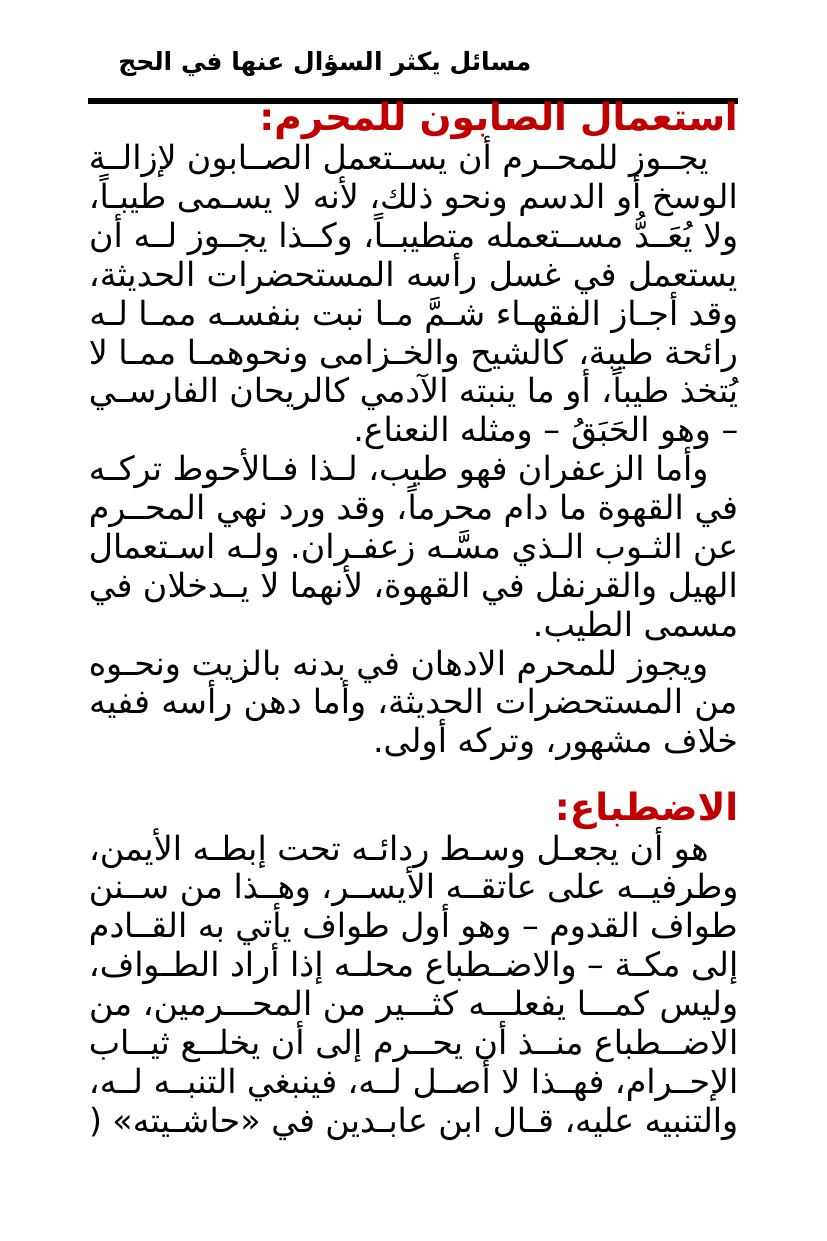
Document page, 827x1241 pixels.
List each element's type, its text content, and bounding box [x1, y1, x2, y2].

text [89, 829, 738, 1140]
text ويجوز للمحرم الادهان في بدنه بالزيت ونحوه من المستحضرات الحديثة، وأما دهن رأسه ففيه خلاف مشهور، وتركه أولى. [89, 644, 738, 761]
text الاضطباع: [89, 786, 738, 829]
text استعمال الصابون للمحرم: [89, 95, 738, 139]
text وأما الزعفران فهو طيب، لذا فالأحوط تركه في القهوة ما دام محرماً، وقد ورد نهي المحرم عن الثوب الذي مسَّه زعفران. وله استعمال الهيل والقرنفل في القهوة، لأنهما لا يدخلان في مسمى الطيب. [89, 450, 738, 644]
text يجوز للمحرم أن يستعمل الصابون لإزالة الوسخ أو الدسم ونحو ذلك، لأنه لا يسمى طيباً، ولا يُعَدُّ مستعمله متطيباً، وكذا يجوز له أن يستعمل في غسل رأسه المستحضرات الحديثة، وقد أجاز الفقهاء شمَّ ما نبت بنفسه مما له رائحة طيبة، كالشيح والخزامى ونحوهما مما لا يُتخذ طيباً، أو ما ينبته الآدمي كالريحان الفارسي – وهو الحَبَقُ – ومثله النعناع. [89, 139, 738, 450]
